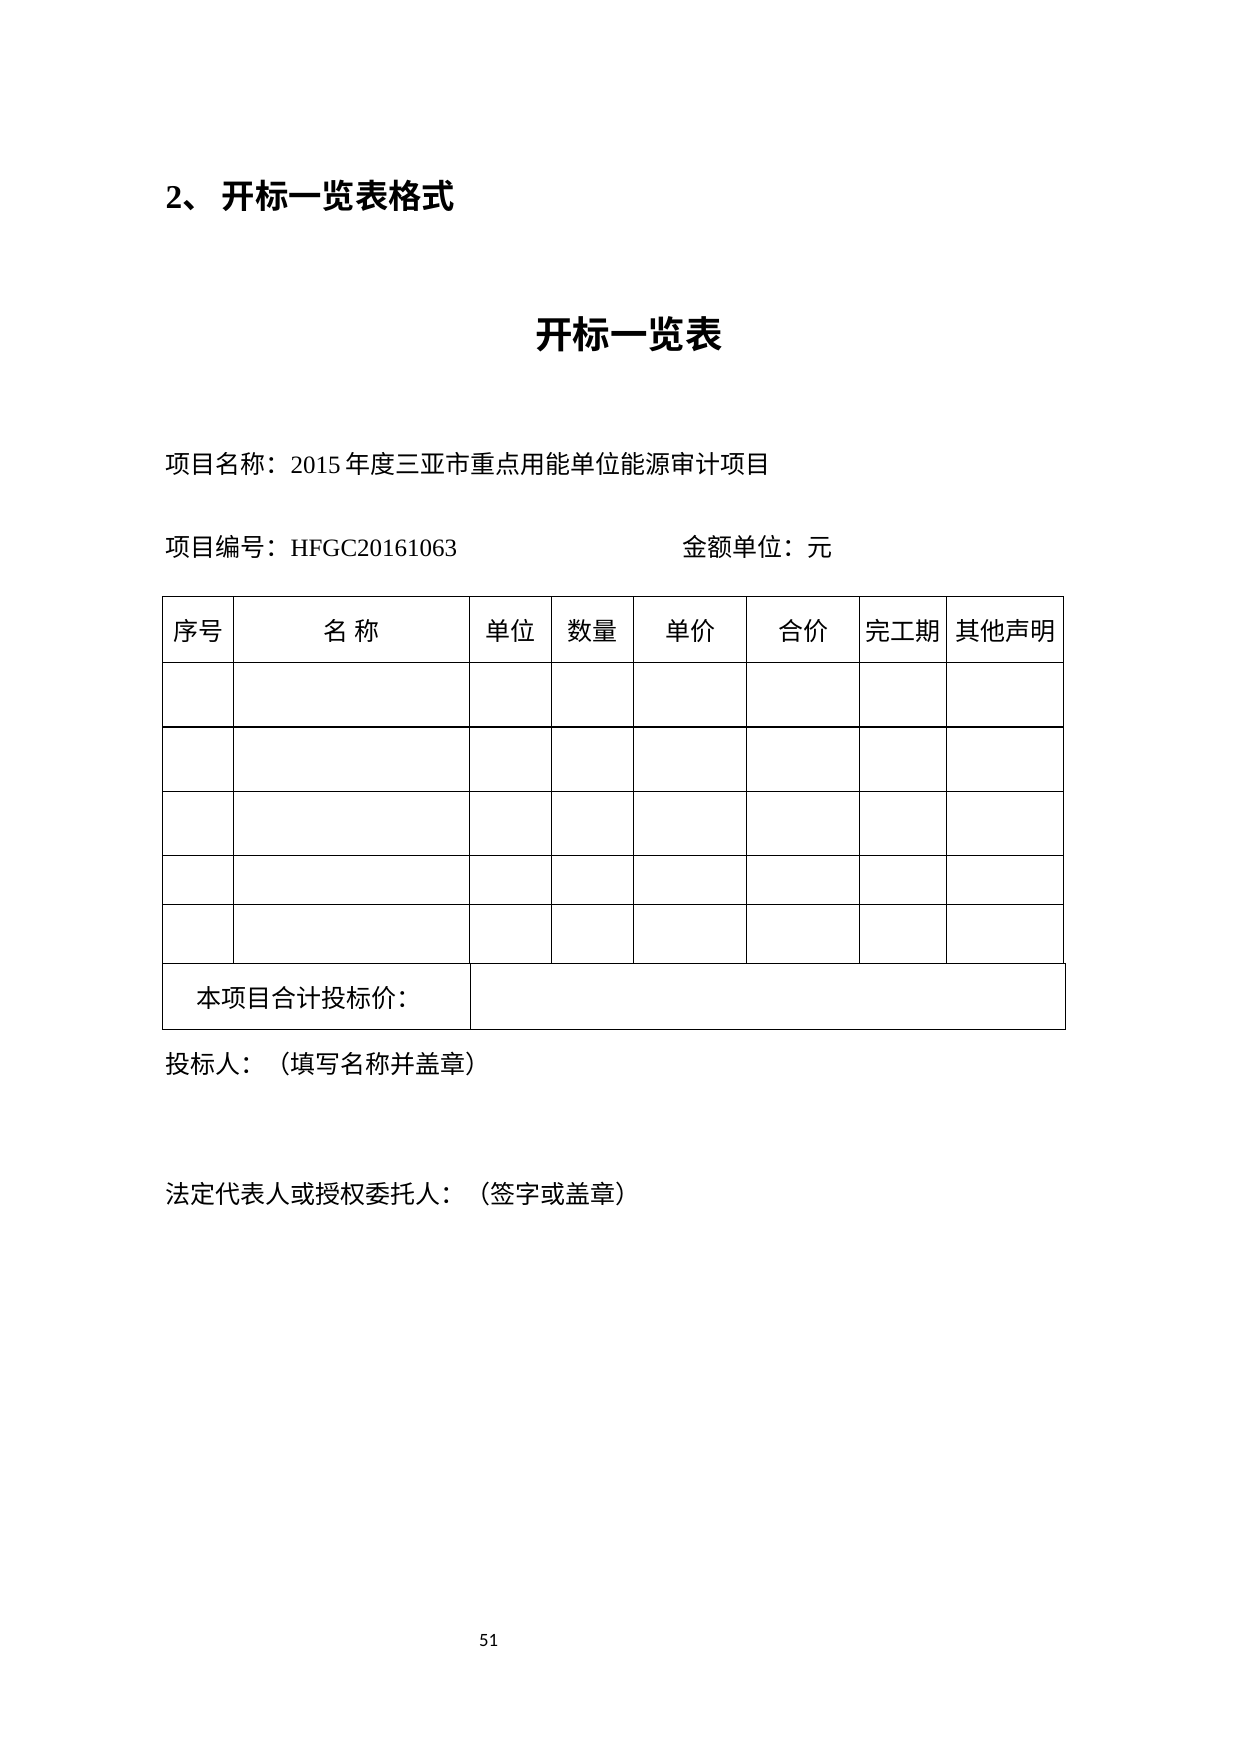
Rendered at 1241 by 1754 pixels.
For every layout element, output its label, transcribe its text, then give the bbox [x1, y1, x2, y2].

table_cell 本项目合计投标价： [163, 964, 470, 1029]
text 项目名称：2015年度三亚市重点用能单位能源审计项目 [165, 430, 1092, 495]
table_cell [552, 728, 633, 791]
table_cell [470, 728, 551, 791]
table_cell [470, 905, 551, 963]
table_cell [552, 905, 633, 963]
table_cell [634, 905, 746, 963]
table_cell [552, 856, 633, 903]
table_cell [470, 792, 551, 855]
table_cell [552, 663, 633, 726]
table_cell [747, 856, 859, 903]
table_cell [634, 728, 746, 791]
table_header 数量 [552, 597, 633, 662]
text 项目编号：HFGC20161063 金额单位：元 [165, 513, 1092, 578]
table_cell [860, 792, 946, 855]
table_header 名 称 [234, 597, 469, 662]
table_header 合价 [747, 597, 859, 662]
table_cell [947, 856, 1063, 903]
table_cell [747, 728, 859, 791]
table_cell [947, 728, 1063, 791]
table_cell [634, 792, 746, 855]
text 法定代表人或授权委托人：（签字或盖章） [165, 1160, 1092, 1225]
subtitle 开标一览表格式 [165, 162, 1092, 227]
table_cell [747, 792, 859, 855]
table_cell [163, 663, 233, 726]
table_header 其他声明 [947, 597, 1063, 662]
table_cell [471, 964, 1065, 1029]
table_cell [234, 728, 469, 791]
table_cell [163, 728, 233, 791]
table_cell [163, 856, 233, 903]
table_header 单位 [470, 597, 551, 662]
table_header 单价 [634, 597, 746, 662]
text 投标人：（填写名称并盖章） [165, 1030, 1092, 1095]
table_cell [163, 792, 233, 855]
table_cell [747, 663, 859, 726]
table_cell [860, 905, 946, 963]
table_header 序号 [163, 597, 233, 662]
table_cell [234, 905, 469, 963]
table_cell [552, 792, 633, 855]
table_cell [747, 905, 859, 963]
table_cell [470, 856, 551, 903]
table_cell [634, 856, 746, 903]
table_cell [947, 905, 1063, 963]
table_cell [860, 728, 946, 791]
table_cell [234, 856, 469, 903]
table_cell [860, 663, 946, 726]
table_cell [947, 663, 1063, 726]
table_cell [234, 792, 469, 855]
table_cell [634, 663, 746, 726]
table_cell [470, 663, 551, 726]
text 开标一览表 [165, 300, 1092, 365]
table_cell [947, 792, 1063, 855]
table_cell [234, 663, 469, 726]
table_cell [860, 856, 946, 903]
table_cell [163, 905, 233, 963]
table_header 完工期 [860, 597, 946, 662]
